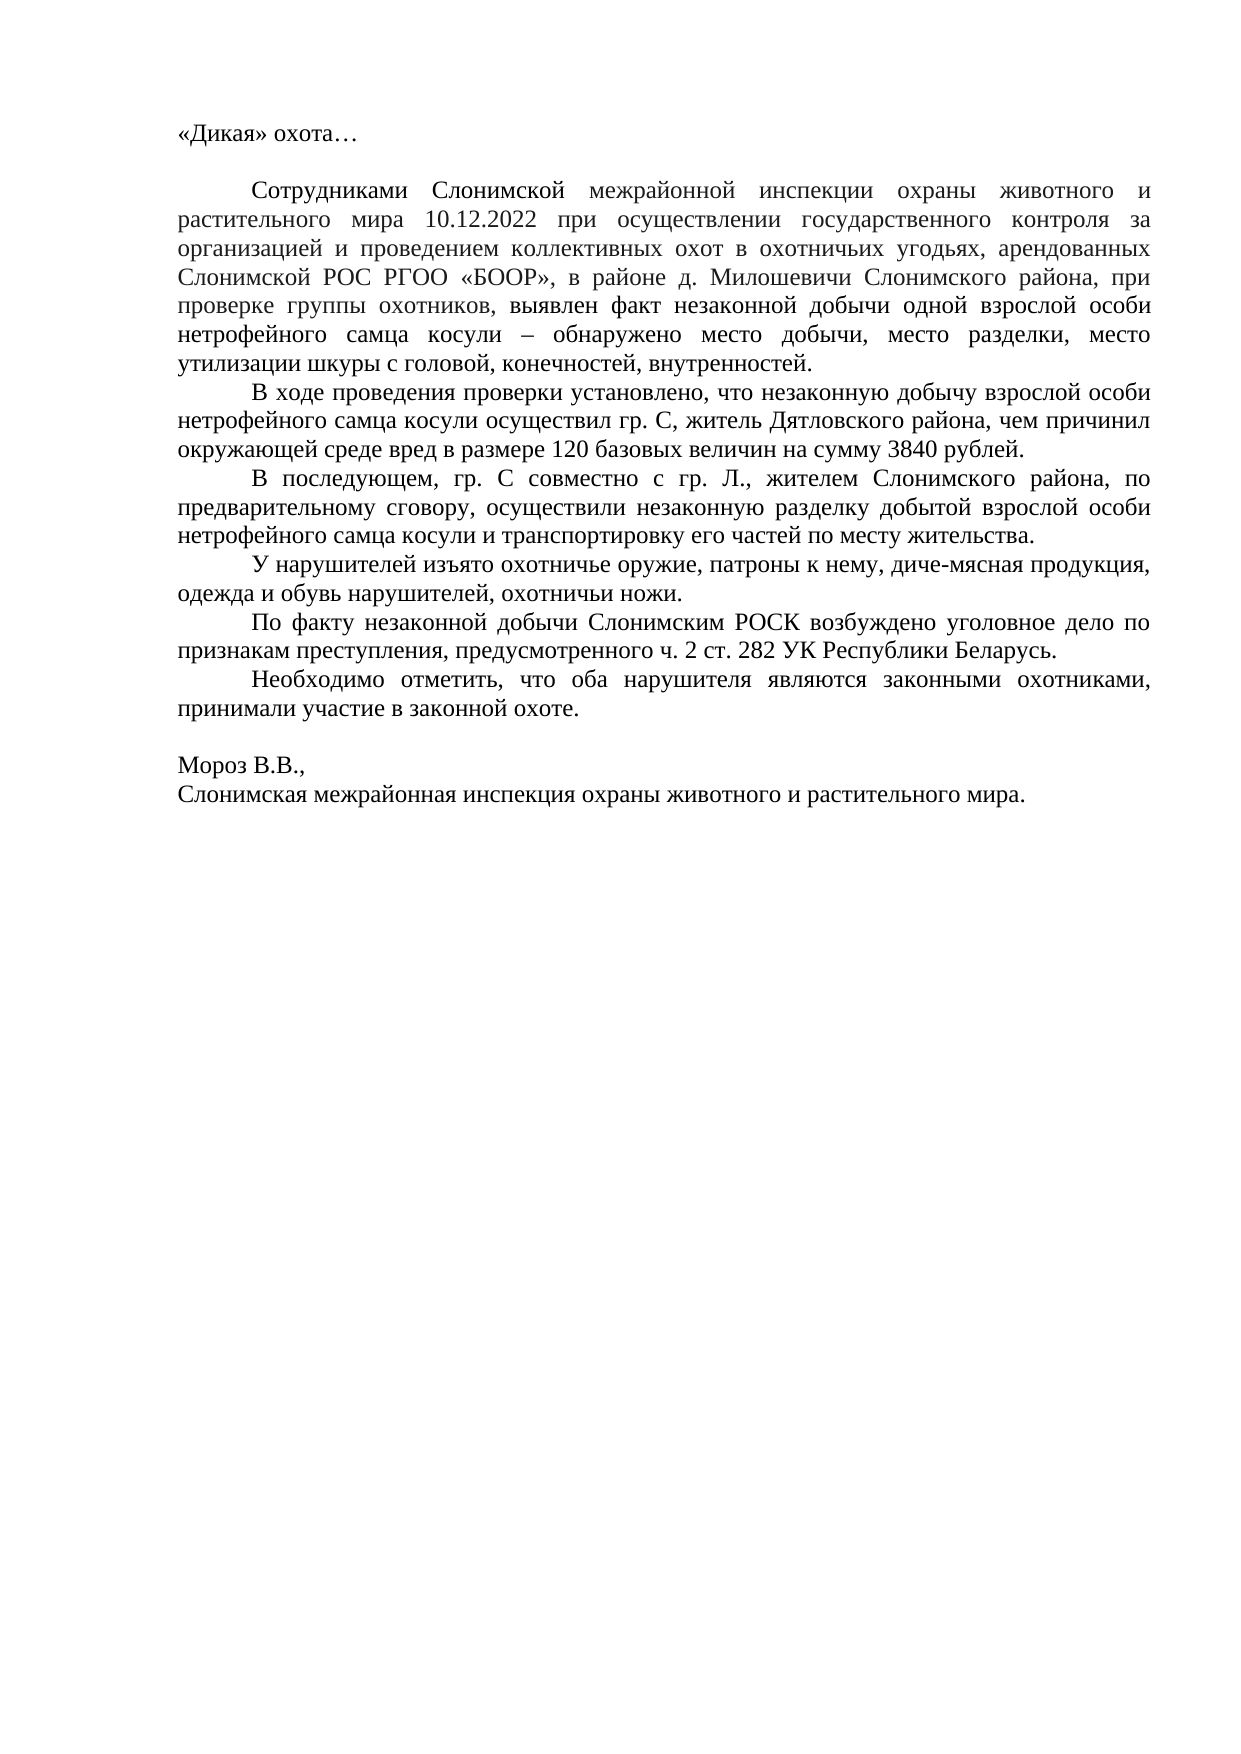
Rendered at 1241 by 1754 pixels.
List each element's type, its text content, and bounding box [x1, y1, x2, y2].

text Необходимо отметить, что оба нарушителя являются законными охотниками, принимали участие в законной охоте. [177, 664, 1152, 722]
text В последующем, гр. С совместно с гр. Л., жителем Слонимского района, по предварительному сговору, осуществили незаконную разделку добытой взрослой особи нетрофейного самца косули и транспортировку его частей по месту жительства. [177, 463, 1152, 549]
text Сотрудниками Слонимской межрайонной инспекции охраны животного и растительного мира 10.12.2022 при осуществлении государственного контроля за организацией и проведением коллективных охот в охотничьих угодьях, арендованных Слонимской РОС РГОО «БООР», в районе д. Милошевичи Слонимского района, при проверке группы охотников, выявлен факт незаконной добычи одной взрослой особи нетрофейного самца косули – обнаружено место добычи, место разделки, место утилизации шкуры с головой, конечностей, внутренностей. [177, 176, 1152, 377]
text В ходе проведения проверки установлено, что незаконную добычу взрослой особи нетрофейного самца косули осуществил гр. С, житель Дятловского района, чем причинил окружающей среде вред в размере 120 базовых величин на сумму 3840 рублей. [177, 377, 1152, 463]
text Мороз В.В., [177, 751, 1152, 779]
text По факту незаконной добычи Слонимским РОСК возбуждено уголовное дело по признакам преступления, предусмотренного ч. 2 ст. 282 УК Республики Беларусь. [177, 607, 1152, 664]
text У нарушителей изъято охотничье оружие, патроны к нему, диче-мясная продукция, одежда и обувь нарушителей, охотничьи ножи. [177, 549, 1152, 607]
text «Дикая» охота… [177, 118, 1152, 147]
text Слонимская межрайонная инспекция охраны животного и растительного мира. [177, 779, 1152, 808]
